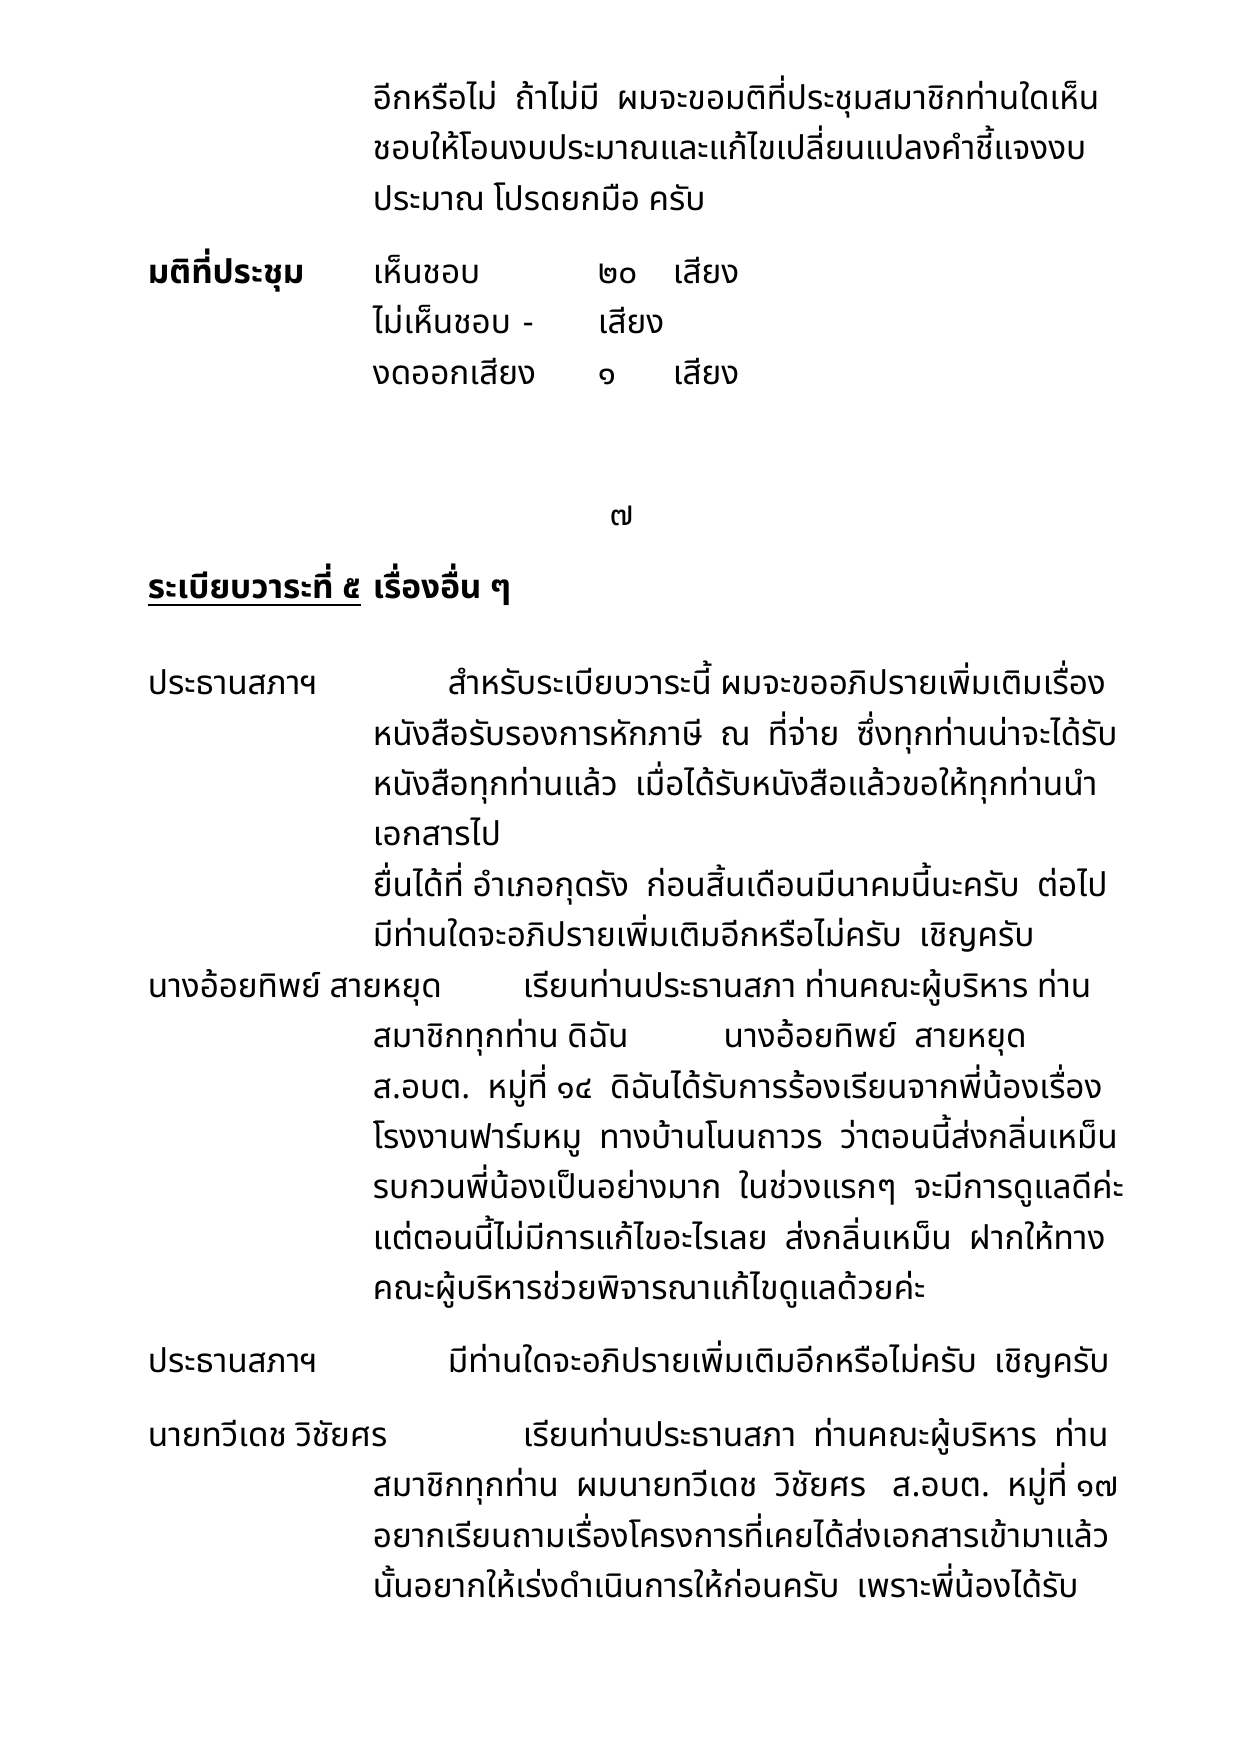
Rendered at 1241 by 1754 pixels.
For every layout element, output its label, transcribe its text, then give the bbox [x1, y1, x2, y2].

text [148, 1411, 1128, 1612]
text ๗ [148, 490, 1128, 541]
text นางอ้อยทิพย์ สายหยุด เรียนท่านประธานสภา ท่านคณะผู้บริหาร ท่านสมาชิกทุกท่าน ดิฉัน นางอ้อยทิพย์ สายหยุด ส.อบต. หมู่ที่ ๑๔ ดิฉันได้รับการร้องเรียนจากพี่น้องเรื่องโรงงานฟาร์มหมู ทางบ้านโนนถาวร ว่าตอนนี้ส่งกลิ่นเหม็นรบกวนพี่น้องเป็นอย่างมาก ในช่วงแรกๆ จะมีการดูแลดีค่ะ แต่ตอนนี้ไม่มีการแก้ไขอะไรเลย ส่งกลิ่นเหม็น ฝากให้ทางคณะผู้บริหารช่วยพิจารณาแก้ไขดูแลด้วยค่ะ [148, 962, 1128, 1315]
text ยื่นได้ที่ อำเภอกุดรัง ก่อนสิ้นเดือนมีนาคมนี้นะครับ ต่อไปมีท่านใดจะอภิปรายเพิ่มเติมอีกหรือไม่ครับ เชิญครับ [373, 861, 1128, 962]
text ระเบียบวาระที่ ๕ เรื่องอื่น ๆ [148, 563, 1128, 614]
text ประธานสภาฯ สำหรับระเบียบวาระนี้ ผมจะขออภิปรายเพิ่มเติมเรื่อง หนังสือรับรองการหักภาษี ณ ที่จ่าย ซึ่งทุกท่านน่าจะได้รับหนังสือทุกท่านแล้ว เมื่อได้รับหนังสือแล้วขอให้ทุกท่านนำเอกสารไป [148, 659, 1128, 861]
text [148, 74, 1128, 225]
text งดออกเสียง ๑ เสียง [148, 349, 1128, 399]
text มติที่ประชุม เห็นชอบ ๒๐ เสียง [148, 248, 1128, 298]
text ไม่เห็นชอบ - เสียง [148, 298, 1128, 349]
text ประธานสภาฯ มีท่านใดจะอภิปรายเพิ่มเติมอีกหรือไม่ครับ เชิญครับ [148, 1337, 1128, 1388]
